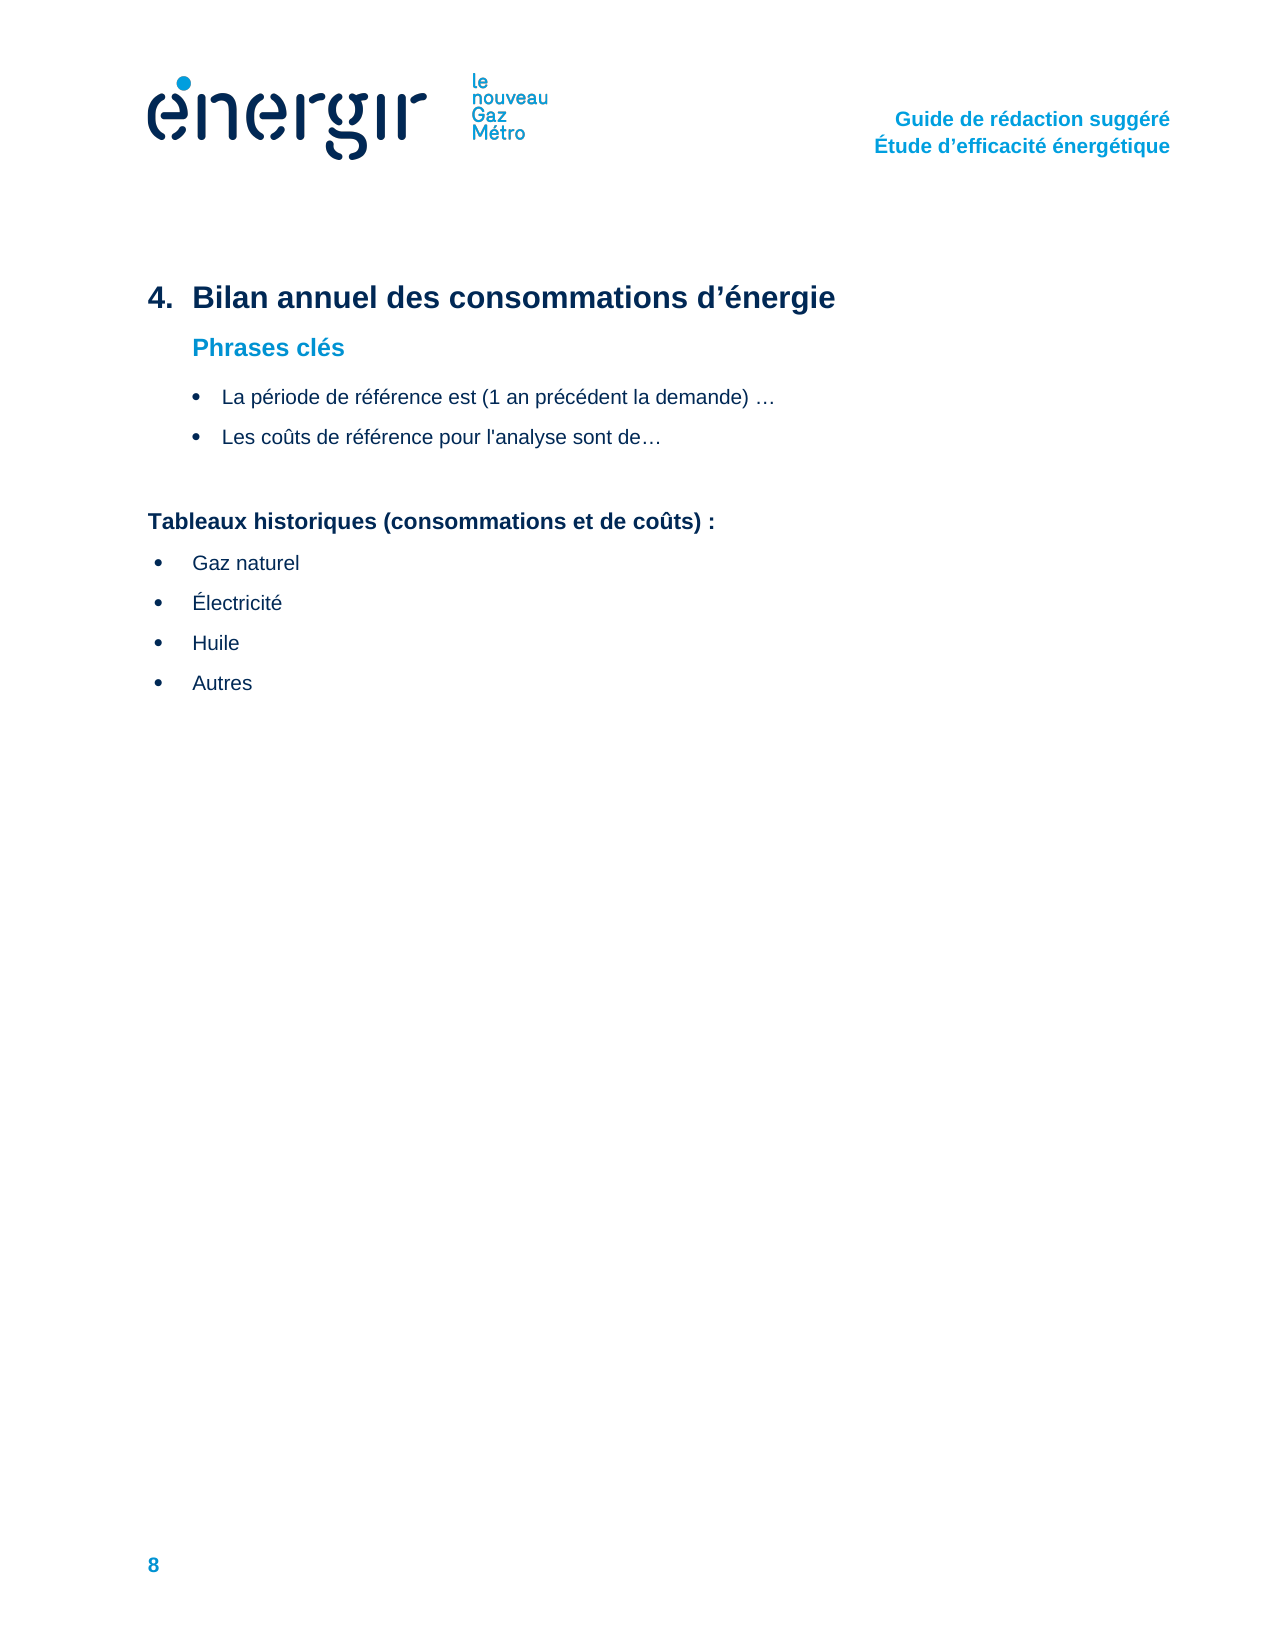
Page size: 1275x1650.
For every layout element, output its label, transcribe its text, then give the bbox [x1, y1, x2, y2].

text Autres [154, 671, 1087, 695]
subtitle 4. Bilan annuel des consommations d’énergie [148, 279, 1087, 315]
text Les coûts de référence pour l'analyse sont de… [192, 425, 1087, 449]
text Tableaux historiques (consommations et de coûts) : [148, 508, 1087, 534]
text La période de référence est (1 an précédent la demande) … [192, 385, 1087, 409]
text Phrases clés [192, 333, 1087, 362]
text Gaz naturel [154, 550, 1087, 574]
picture [147, 73, 548, 160]
text Huile [154, 631, 1087, 654]
text Électricité [154, 590, 1087, 614]
